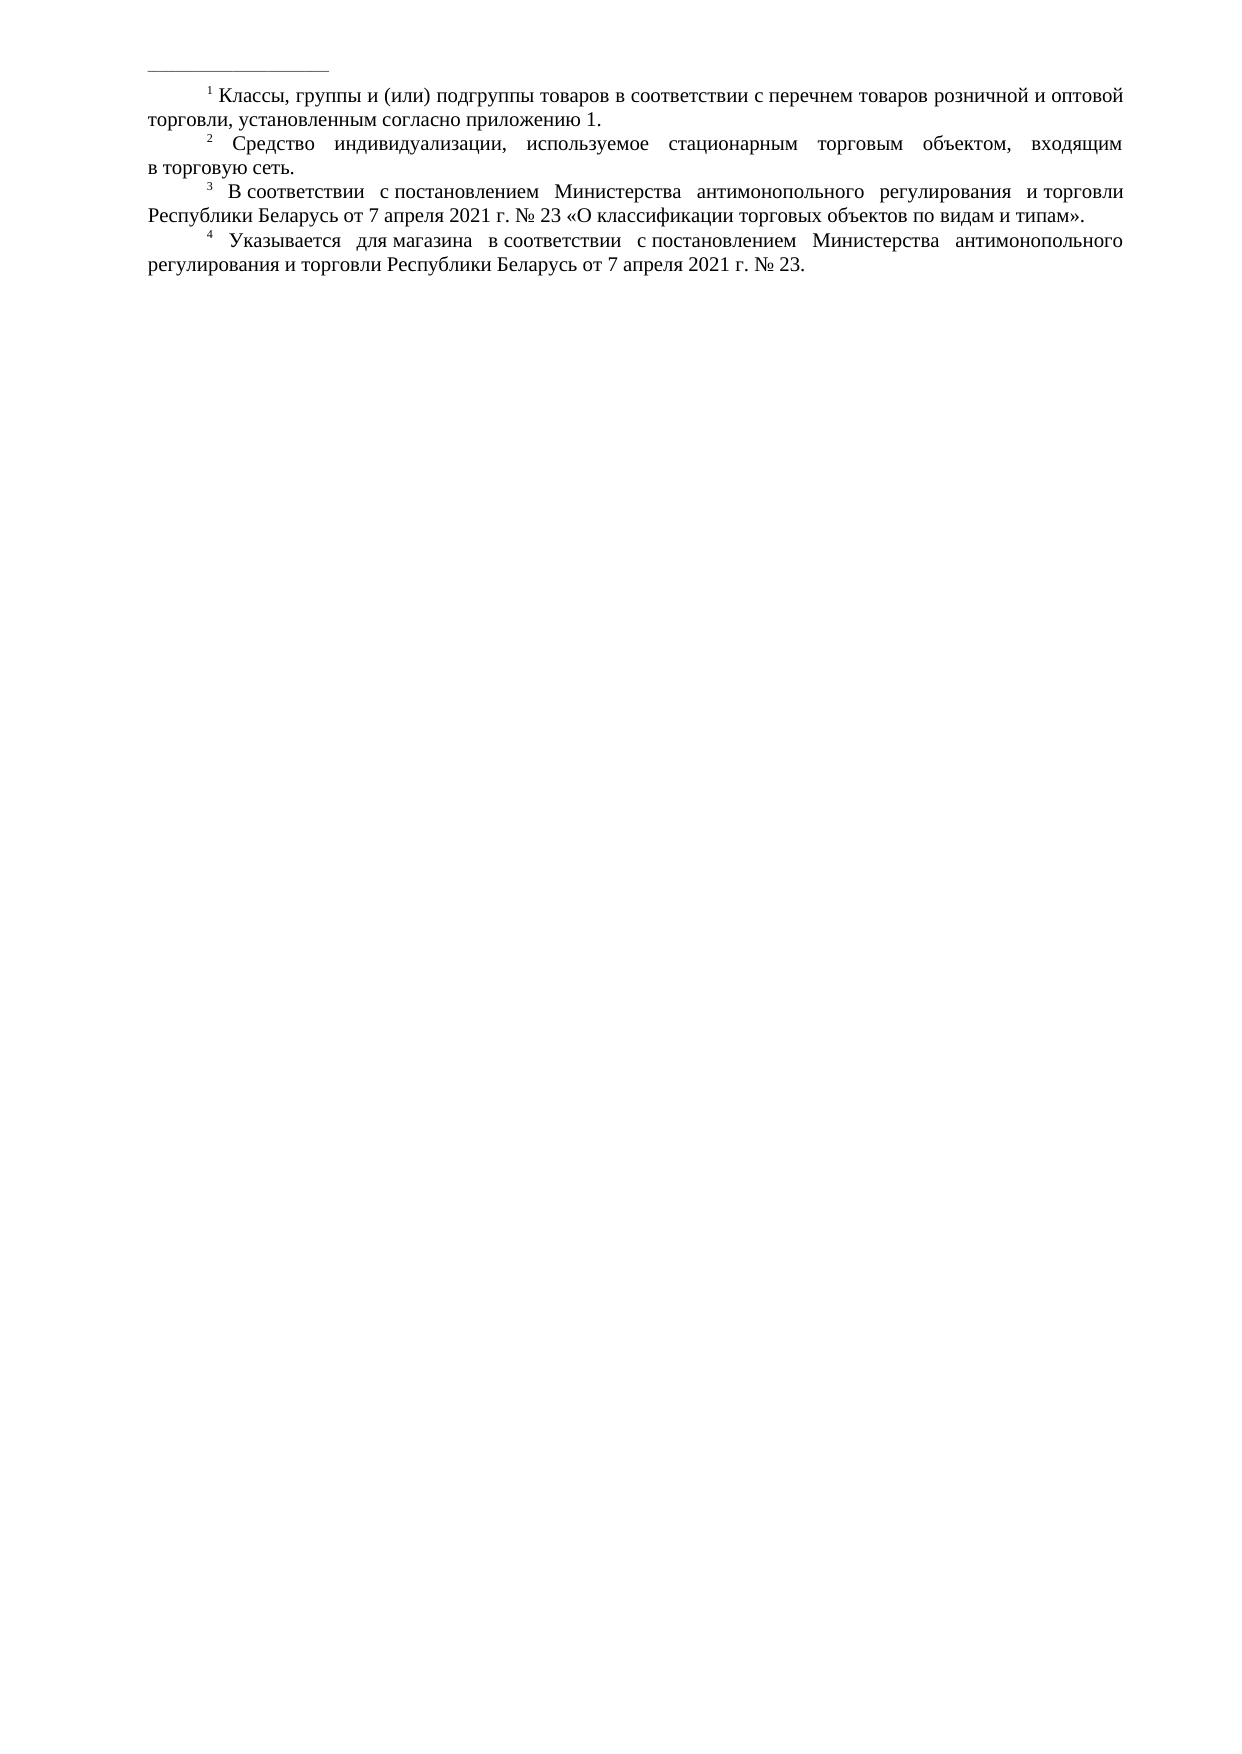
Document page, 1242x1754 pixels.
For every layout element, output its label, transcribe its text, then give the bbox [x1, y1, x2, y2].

text 3 В соответствии с постановлением Министерства антимонопольного регулирования и торговли Республики Беларусь от 7 апреля 2021 г. № 23 «О классификации торговых объектов по видам и типам». [148, 179, 1123, 227]
text ______________________________ [148, 59, 1123, 83]
text 4 Указывается для магазина в соответствии с постановлением Министерства антимонопольного регулирования и торговли Республики Беларусь от 7 апреля 2021 г. № 23. [148, 227, 1123, 276]
text 1 Классы, группы и (или) подгруппы товаров в соответствии с перечнем товаров розничной и оптовой торговли, установленным согласно приложению 1. [148, 83, 1123, 131]
text 2 Средство индивидуализации, используемое стационарным торговым объектом, входящим в торговую сеть. [148, 131, 1123, 179]
